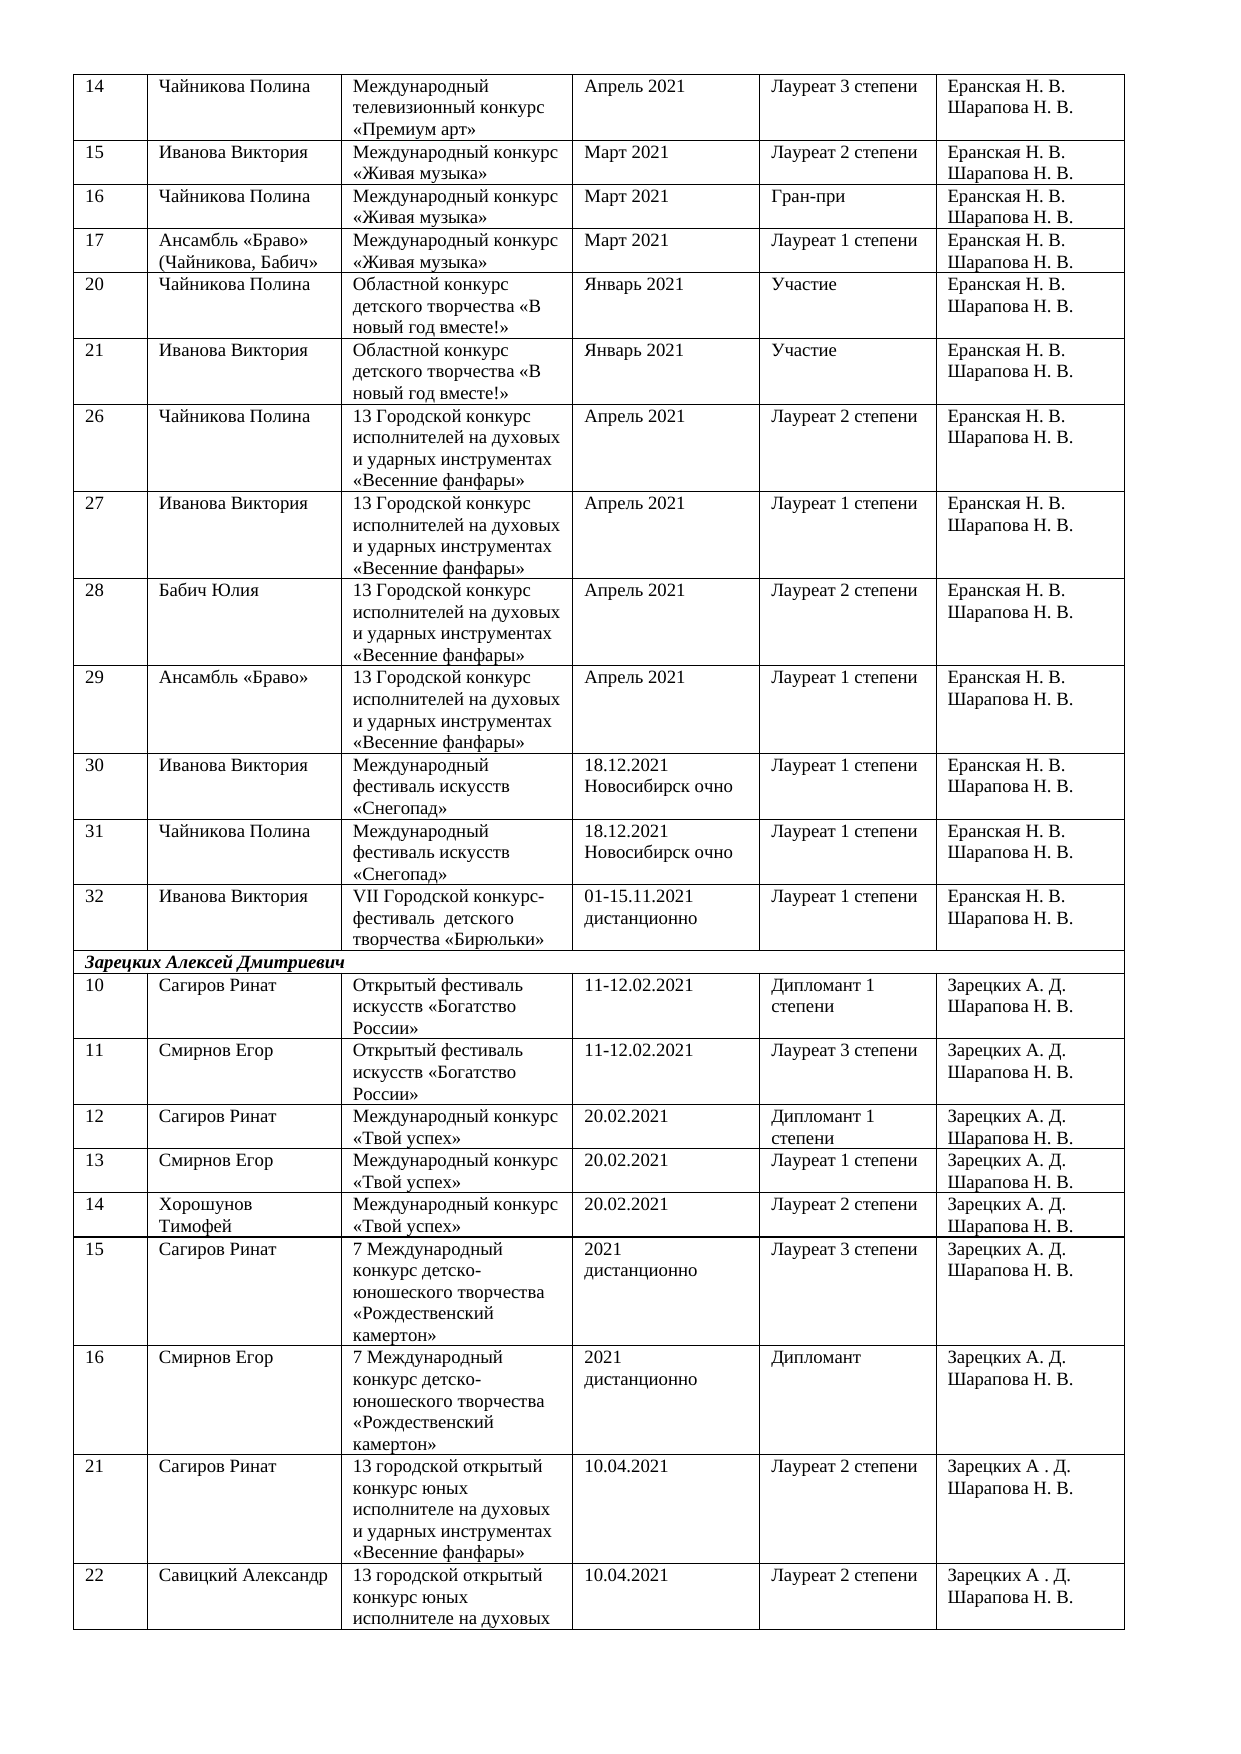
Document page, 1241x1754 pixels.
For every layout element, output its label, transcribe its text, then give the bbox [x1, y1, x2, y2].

table_cell 13 Городской конкурс исполнителей на духовых и ударных инструментах «Весенние фанфары» [342, 405, 572, 491]
table_cell Март 2021 [573, 229, 759, 272]
table_cell Еранская Н. В. Шарапова Н. В. [937, 405, 1124, 491]
table_cell Савицкий Александр [148, 1564, 341, 1629]
table_cell Сагиров Ринат [148, 1455, 341, 1563]
table_cell Еранская Н. В. Шарапова Н. В. [937, 273, 1124, 338]
table_cell 13 Городской конкурс исполнителей на духовых и ударных инструментах «Весенние фанфары» [342, 492, 572, 578]
table_cell 30 [74, 754, 147, 818]
table_cell Чайникова Полина [148, 405, 341, 491]
table_cell 16 [74, 185, 147, 228]
table_cell Лауреат 1 степени [760, 754, 936, 818]
table_cell Областной конкурс детского творчества «В новый год вместе!» [342, 339, 572, 403]
table_cell Чайникова Полина [148, 75, 341, 139]
table_cell Сагиров Ринат [148, 974, 341, 1038]
table_cell Иванова Виктория [148, 885, 341, 950]
table_cell Областной конкурс детского творчества «В новый год вместе!» [342, 273, 572, 338]
table_cell Чайникова Полина [148, 273, 341, 338]
table_cell Еранская Н. В. Шарапова Н. В. [937, 885, 1124, 950]
table_cell 01-15.11.2021 дистанционно [573, 885, 759, 950]
table_cell 18.12.2021 Новосибирск очно [573, 820, 759, 884]
table_cell 13 городской открытый конкурс юных исполнителе на духовых и ударных инструментах «Весенние фанфары» [342, 1455, 572, 1563]
table_cell Смирнов Егор [148, 1039, 341, 1104]
table_cell Международный конкурс «Твой успех» [342, 1105, 572, 1148]
table_cell Международный конкурс «Твой успех» [342, 1149, 572, 1192]
table_cell Лауреат 2 степени [760, 141, 936, 184]
table_cell Апрель 2021 [573, 405, 759, 491]
table_cell 7 Международный конкурс детско-юношеского творчества «Рождественский камертон» [342, 1238, 572, 1345]
table_cell Участие [760, 273, 936, 338]
table_cell Лауреат 2 степени [760, 1455, 936, 1563]
table_cell Иванова Виктория [148, 492, 341, 578]
table_cell VII Городской конкурс-фестиваль детского творчества «Бирюльки» [342, 885, 572, 950]
table_cell 13 [74, 1149, 147, 1192]
table_cell 22 [74, 1564, 147, 1629]
table_cell Лауреат 2 степени [760, 1193, 936, 1236]
table_cell 18.12.2021 Новосибирск очно [573, 754, 759, 818]
table_cell Участие [760, 339, 936, 403]
table_cell Чайникова Полина [148, 185, 341, 228]
table_cell 26 [74, 405, 147, 491]
table_cell 2021 дистанционно [573, 1346, 759, 1454]
table_cell Зарецких А. Д. Шарапова Н. В. [937, 1346, 1124, 1454]
table_cell Лауреат 3 степени [760, 1039, 936, 1104]
table_cell 15 [74, 1238, 147, 1345]
table_cell Открытый фестиваль искусств «Богатство России» [342, 1039, 572, 1104]
table_cell 11 [74, 1039, 147, 1104]
table_cell Иванова Виктория [148, 754, 341, 818]
table_cell 31 [74, 820, 147, 884]
table_cell Лауреат 1 степени [760, 885, 936, 950]
table_cell Апрель 2021 [573, 579, 759, 665]
table_cell Лауреат 3 степени [760, 75, 936, 139]
table_cell Лауреат 3 степени [760, 1238, 936, 1345]
table_cell Март 2021 [573, 185, 759, 228]
table_cell Зарецких А. Д. Шарапова Н. В. [937, 1193, 1124, 1236]
table_cell Апрель 2021 [573, 492, 759, 578]
table_cell Еранская Н. В. Шарапова Н. В. [937, 185, 1124, 228]
table_cell Хорошунов Тимофей [148, 1193, 341, 1236]
table_cell Международный конкурс «Живая музыка» [342, 229, 572, 272]
table_cell 21 [74, 1455, 147, 1563]
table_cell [937, 1564, 1124, 1629]
table_cell 2021 дистанционно [573, 1238, 759, 1345]
table_cell 11-12.02.2021 [573, 1039, 759, 1104]
table_cell Ансамбль «Браво» (Чайникова, Бабич» [148, 229, 341, 272]
table_cell Лауреат 1 степени [760, 1149, 936, 1192]
table_cell 17 [74, 229, 147, 272]
table_cell Лауреат 2 степени [760, 405, 936, 491]
table_cell 16 [74, 1346, 147, 1454]
table_cell 20.02.2021 [573, 1105, 759, 1148]
table_cell Еранская Н. В. Шарапова Н. В. [937, 820, 1124, 884]
table_cell 7 Международный конкурс детско-юношеского творчества «Рождественский камертон» [342, 1346, 572, 1454]
table_cell Международный фестиваль искусств «Снегопад» [342, 820, 572, 884]
table_cell Дипломант 1 степени [760, 974, 936, 1038]
table_cell 32 [74, 885, 147, 950]
table_cell Апрель 2021 [573, 666, 759, 753]
table_cell 15 [74, 141, 147, 184]
table_cell Лауреат 1 степени [760, 666, 936, 753]
table_cell 10 [74, 974, 147, 1038]
table_cell 13 Городской конкурс исполнителей на духовых и ударных инструментах «Весенние фанфары» [342, 579, 572, 665]
table_cell 20 [74, 273, 147, 338]
table_cell Зарецких А. Д. Шарапова Н. В. [937, 1238, 1124, 1345]
table_cell 14 [74, 1193, 147, 1236]
table_cell Чайникова Полина [148, 820, 341, 884]
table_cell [342, 75, 572, 139]
table_cell Лауреат 2 степени [760, 1564, 936, 1629]
table_cell Иванова Виктория [148, 339, 341, 403]
table_cell Сагиров Ринат [148, 1105, 341, 1148]
table_cell Иванова Виктория [148, 141, 341, 184]
table_cell Март 2021 [573, 141, 759, 184]
table_cell 10.04.2021 [573, 1455, 759, 1563]
table_cell Международный конкурс «Твой успех» [342, 1193, 572, 1236]
table_cell 13 Городской конкурс исполнителей на духовых и ударных инструментах «Весенние фанфары» [342, 666, 572, 753]
table_cell Январь 2021 [573, 339, 759, 403]
table_cell Еранская Н. В. Шарапова Н. В. [937, 666, 1124, 753]
table_cell Лауреат 1 степени [760, 820, 936, 884]
table_cell 27 [74, 492, 147, 578]
table_cell Бабич Юлия [148, 579, 341, 665]
table_cell Зарецких А. Д. Шарапова Н. В. [937, 974, 1124, 1038]
table_cell Еранская Н. В. Шарапова Н. В. [937, 339, 1124, 403]
table_cell 10.04.2021 [573, 1564, 759, 1629]
table_cell Ансамбль «Браво» [148, 666, 341, 753]
table_cell 14 [74, 75, 147, 139]
table_cell Лауреат 1 степени [760, 492, 936, 578]
table_cell Еранская Н. В. Шарапова Н. В. [937, 229, 1124, 272]
table_cell Зарецких А . Д. Шарапова Н. В. [937, 1455, 1124, 1563]
table_cell Еранская Н. В. Шарапова Н. В. [937, 492, 1124, 578]
table_cell Смирнов Егор [148, 1149, 341, 1192]
table_cell 21 [74, 339, 147, 403]
table_cell Зарецких А. Д. Шарапова Н. В. [937, 1149, 1124, 1192]
table_cell Международный фестиваль искусств «Снегопад» [342, 754, 572, 818]
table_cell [342, 1564, 572, 1629]
table_cell Сагиров Ринат [148, 1238, 341, 1345]
table_cell 12 [74, 1105, 147, 1148]
table_cell Открытый фестиваль искусств «Богатство России» [342, 974, 572, 1038]
table_cell Международный конкурс «Живая музыка» [342, 185, 572, 228]
table_cell 11-12.02.2021 [573, 974, 759, 1038]
table_cell 20.02.2021 [573, 1149, 759, 1192]
table_cell Еранская Н. В. Шарапова Н. В. [937, 754, 1124, 818]
table_cell 29 [74, 666, 147, 753]
table_cell Зарецких Алексей Дмитриевич [74, 951, 1124, 972]
table_cell Зарецких А. Д. Шарапова Н. В. [937, 1105, 1124, 1148]
table_cell Апрель 2021 [573, 75, 759, 139]
table_cell Смирнов Егор [148, 1346, 341, 1454]
table_cell 20.02.2021 [573, 1193, 759, 1236]
table_cell Гран-при [760, 185, 936, 228]
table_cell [937, 141, 1124, 184]
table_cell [937, 75, 1124, 139]
table_cell Дипломант 1 степени [760, 1105, 936, 1148]
table_cell Дипломант [760, 1346, 936, 1454]
table_cell Международный конкурс «Живая музыка» [342, 141, 572, 184]
table_cell Лауреат 2 степени [760, 579, 936, 665]
table_cell 28 [74, 579, 147, 665]
table_cell Еранская Н. В. Шарапова Н. В. [937, 579, 1124, 665]
table_cell Лауреат 1 степени [760, 229, 936, 272]
table_cell Январь 2021 [573, 273, 759, 338]
table_cell Зарецких А. Д. Шарапова Н. В. [937, 1039, 1124, 1104]
